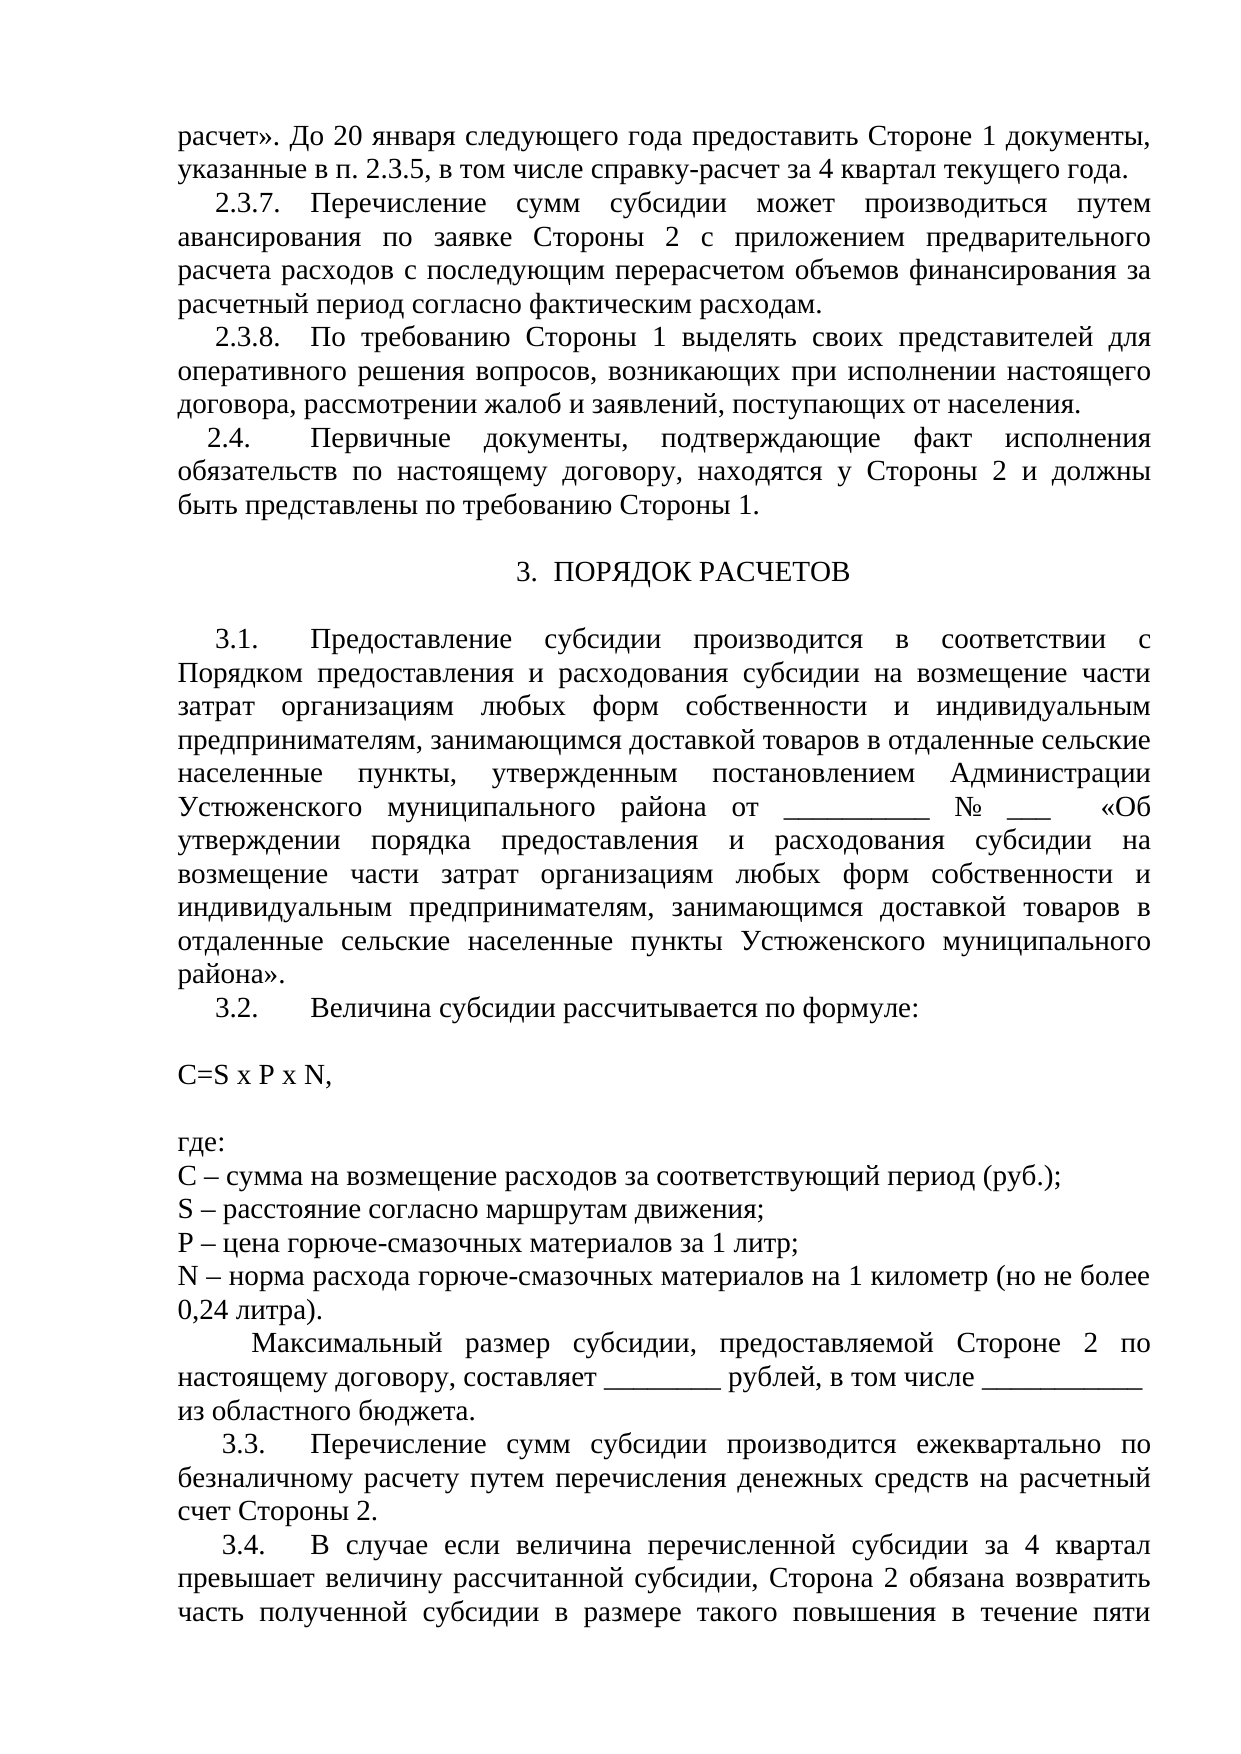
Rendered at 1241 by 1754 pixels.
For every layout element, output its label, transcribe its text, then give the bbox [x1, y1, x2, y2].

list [177, 118, 1152, 185]
list Первичные документы, подтверждающие факт исполнения обязательств по настоящему договору, находятся у Стороны 2 и должны быть представлены по требованию Стороны 1. [177, 420, 1152, 521]
text C=S x P x N, [177, 1057, 1152, 1091]
text из областного бюджета. [177, 1393, 1152, 1426]
list Величина субсидии рассчитывается по формуле: [177, 990, 1152, 1024]
text N – норма расхода горюче-смазочных материалов на 1 километр (но не более 0,24 литра). [177, 1258, 1152, 1326]
list ПОРЯДОК РАСЧЕТОВ [215, 554, 1152, 588]
text C – сумма на возмещение расходов за соответствующий период (руб.); [177, 1158, 1152, 1191]
text где: [177, 1124, 1152, 1158]
list По требованию Стороны 1 выделять своих представителей для оперативного решения вопросов, возникающих при исполнении настоящего договора, рассмотрении жалоб и заявлений, поступающих от населения. [177, 319, 1152, 420]
text S – расстояние согласно маршрутам движения; [177, 1191, 1152, 1225]
list Предоставление субсидии производится в соответствии с Порядком предоставления и расходования субсидии на возмещение части затрат организациям любых форм собственности и индивидуальным предпринимателям, занимающимся доставкой товаров в отдаленные сельские населенные пункты, утвержденным постановлением Администрации Устюженского муниципального района от __________ № ___ «Об утверждении порядка предоставления и расходования субсидии на возмещение части затрат организациям любых форм собственности и индивидуальным предпринимателям, занимающимся доставкой товаров в отдаленные сельские населенные пункты Устюженского муниципального района». [177, 621, 1152, 990]
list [177, 1527, 1152, 1627]
list Перечисление сумм субсидии может производиться путем авансирования по заявке Стороны 2 с приложением предварительного расчета расходов с последующим перерасчетом объемов финансирования за расчетный период согласно фактическим расходам. [177, 185, 1152, 319]
list Перечисление сумм субсидии производится ежеквартально по безналичному расчету путем перечисления денежных средств на расчетный счет Стороны 2. [177, 1426, 1152, 1527]
text P – цена горюче-смазочных материалов за 1 литр; [177, 1225, 1152, 1258]
text Максимальный размер субсидии, предоставляемой Стороне 2 по настоящему договору, составляет ________ рублей, в том числе ___________ [177, 1326, 1152, 1393]
